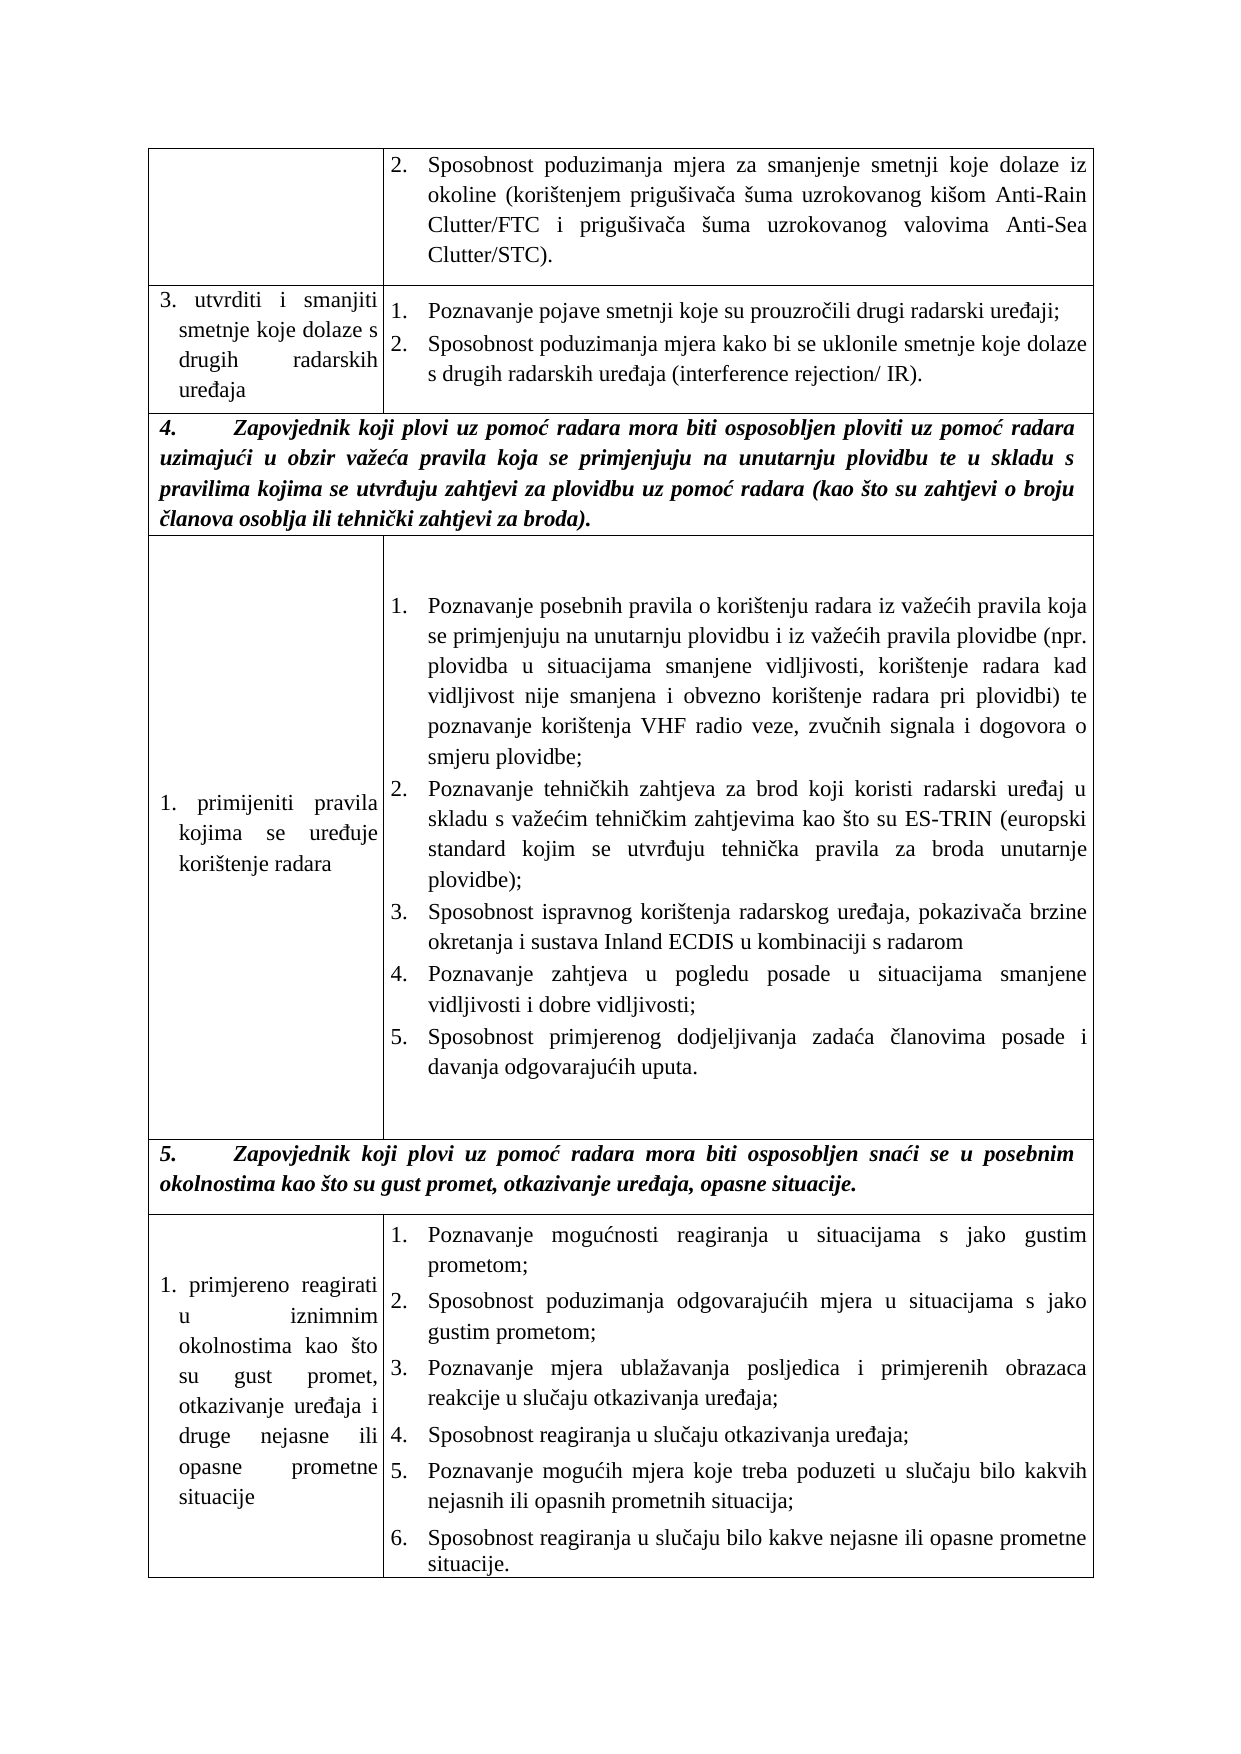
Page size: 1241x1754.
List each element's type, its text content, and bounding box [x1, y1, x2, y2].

table_cell 1. primijeniti pravila kojima se uređuje korištenje radara [149, 536, 383, 1139]
table_cell Poznavanje mogućnosti reagiranja u situacijama s jako gustim prometom; Sposobnost poduzimanja odgovarajućih mjera u situacijama s jako gustim prometom; Poznavanje mjera ublažavanja posljedica i primjerenih obrazaca reakcije u slučaju otkazivanja uređaja; Sposobnost reagiranja u slučaju otkazivanja uređaja; Poznavanje mogućih mjera koje treba poduzeti u slučaju bilo kakvih nejasnih ili opasnih prometnih situacija; Sposobnost reagiranja u slučaju bilo kakve nejasne ili opasne prometne situacije. [384, 1215, 1093, 1577]
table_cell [149, 149, 383, 284]
table_cell Poznavanje pojave smetnji koje su prouzročili drugi radarski uređaji; Sposobnost poduzimanja mjera kako bi se uklonile smetnje koje dolaze s drugih radarskih uređaja (interference rejection/ IR). [384, 286, 1093, 413]
table_cell Poznavanje posebnih pravila o korištenju radara iz važećih pravila koja se primjenjuju na unutarnju plovidbu i iz važećih pravila plovidbe (npr. plovidba u situacijama smanjene vidljivosti, korištenje radara kad vidljivost nije smanjena i obvezno korištenje radara pri plovidbi) te poznavanje korištenja VHF radio veze, zvučnih signala i dogovora o smjeru plovidbe; Poznavanje tehničkih zahtjeva za brod koji koristi radarski uređaj u skladu s važećim tehničkim zahtjevima kao što su ES-TRIN (europski standard kojim se utvrđuju tehnička pravila za broda unutarnje plovidbe); Sposobnost ispravnog korištenja radarskog uređaja, pokazivača brzine okretanja i sustava Inland ECDIS u kombinaciji s radarom Poznavanje zahtjeva u pogledu posade u situacijama smanjene vidljivosti i dobre vidljivosti; Sposobnost primjerenog dodjeljivanja zadaća članovima posade i davanja odgovarajućih uputa. [384, 536, 1093, 1139]
table_cell 4. Zapovjednik koji plovi uz pomoć radara mora biti osposobljen ploviti uz pomoć radara uzimajući u obzir važeća pravila koja se primjenjuju na unutarnju plovidbu te u skladu s pravilima kojima se utvrđuju zahtjevi za plovidbu uz pomoć radara (kao što su zahtjevi o broju članova osoblja ili tehnički zahtjevi za broda). [149, 414, 1093, 535]
table_cell 3. utvrditi i smanjiti smetnje koje dolaze s drugih radarskih uređaja [149, 286, 383, 413]
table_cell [384, 149, 1093, 284]
table_cell 1. primjereno reagirati u iznimnim okolnostima kao što su gust promet, otkazivanje uređaja i druge nejasne ili opasne prometne situacije [149, 1215, 383, 1577]
table_cell 5. Zapovjednik koji plovi uz pomoć radara mora biti osposobljen snaći se u posebnim okolnostima kao što su gust promet, otkazivanje uređaja, opasne situacije. [149, 1140, 1093, 1213]
